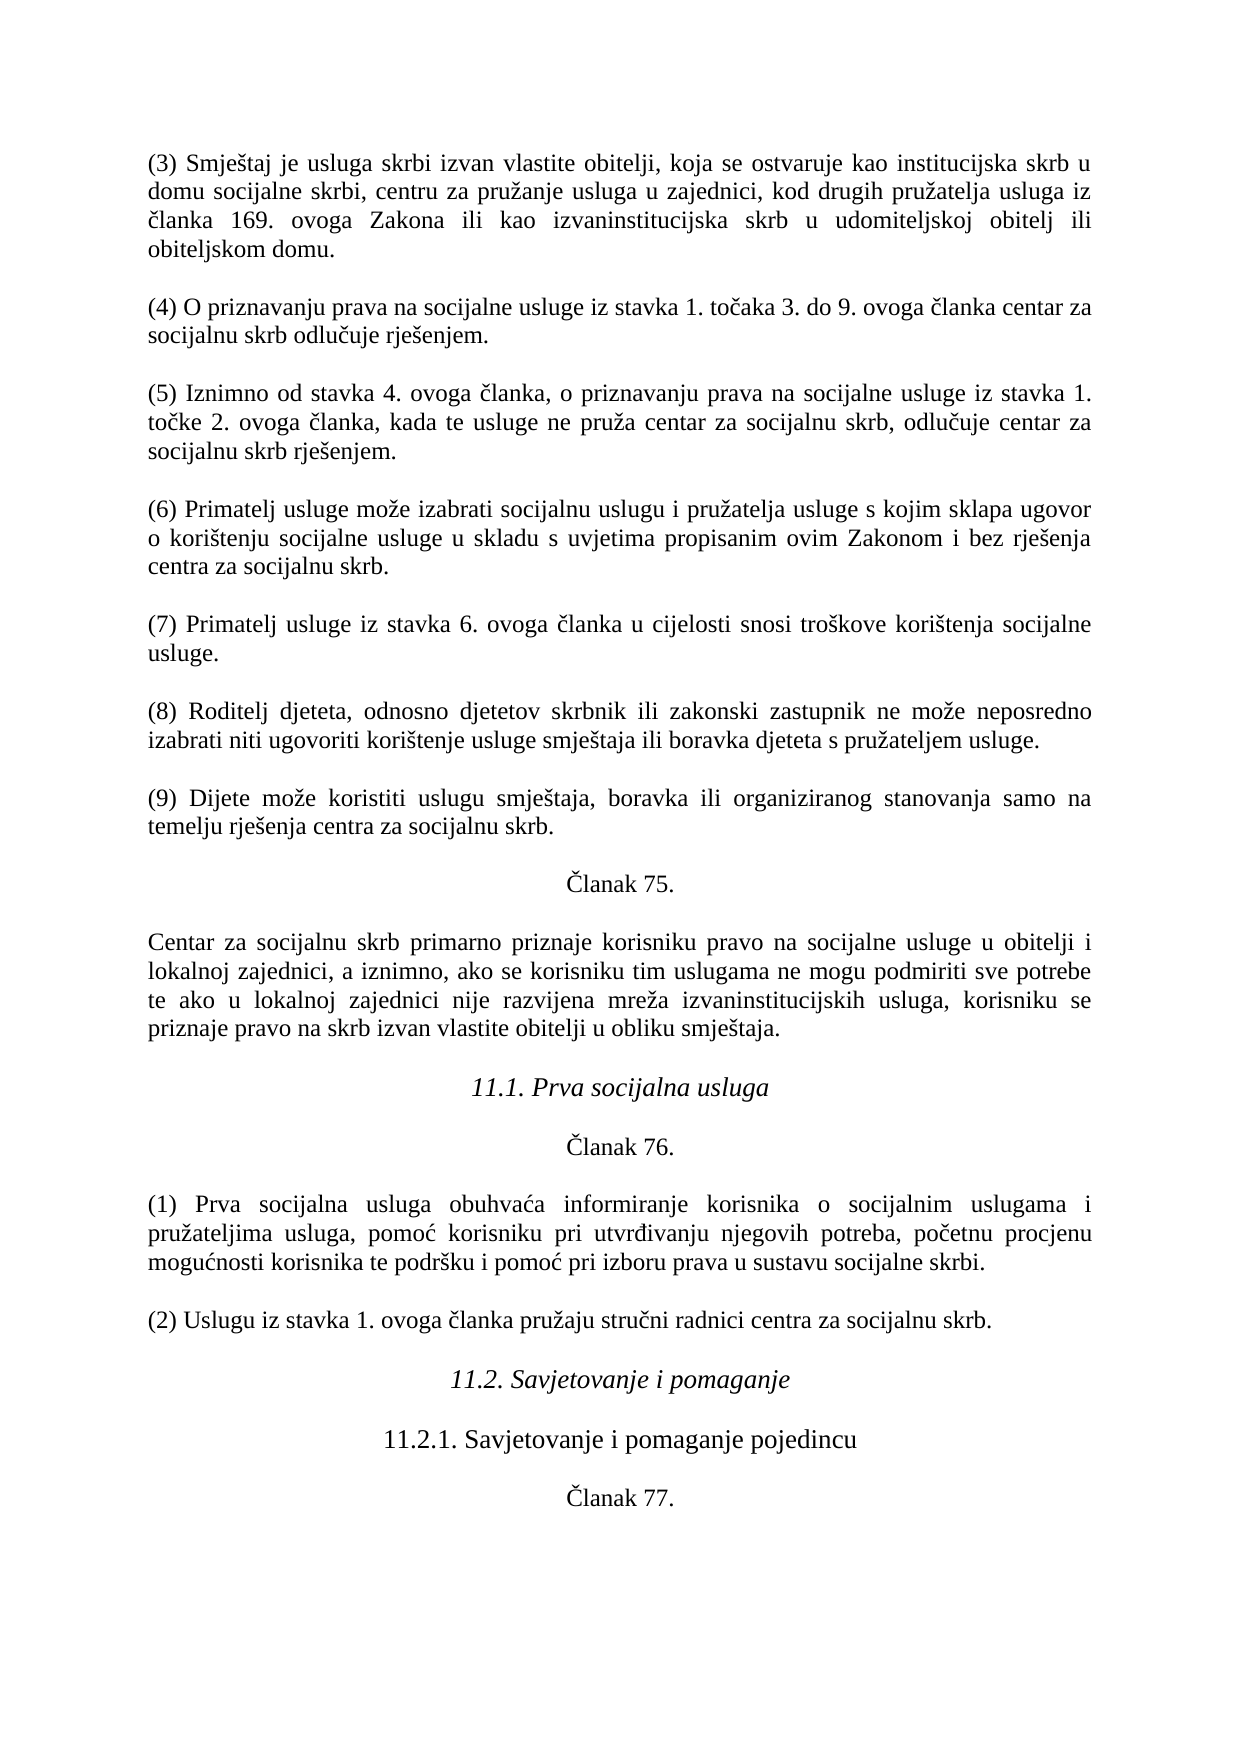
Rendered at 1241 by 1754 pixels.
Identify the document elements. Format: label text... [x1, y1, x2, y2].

text Članak 76. [148, 1132, 1093, 1160]
text (6) Primatelj usluge može izabrati socijalnu uslugu i pružatelja usluge s kojim sklapa ugovor o korištenju socijalne usluge u skladu s uvjetima propisanim ovim Zakonom i bez rješenja centra za socijalnu skrb. [148, 494, 1093, 580]
text Centar za socijalnu skrb primarno priznaje korisniku pravo na socijalne usluge u obitelji i lokalnoj zajednici, a iznimno, ako se korisniku tim uslugama ne mogu podmiriti sve potrebe te ako u lokalnoj zajednici nije razvijena mreža izvaninstitucijskih usluga, korisniku se priznaje pravo na skrb izvan vlastite obitelji u obliku smještaja. [148, 927, 1093, 1042]
text (3) Smještaj je usluga skrbi izvan vlastite obitelji, koja se ostvaruje kao institucijska skrb u domu socijalne skrbi, centru za pružanje usluga u zajednici, kod drugih pružatelja usluga iz članka 169. ovoga Zakona ili kao izvaninstitucijska skrb u udomiteljskoj obitelj ili obiteljskom domu. [148, 148, 1093, 263]
text (2) Uslugu iz stavka 1. ovoga članka pružaju stručni radnici centra za socijalnu skrb. [148, 1305, 1093, 1334]
text 11.2.1. Savjetovanje i pomaganje pojedincu [148, 1423, 1093, 1454]
text 11.2. Savjetovanje i pomaganje [148, 1363, 1093, 1394]
text 11.1. Prva socijalna usluga [148, 1071, 1093, 1102]
text (5) Iznimno od stavka 4. ovoga članka, o priznavanju prava na socijalne usluge iz stavka 1. točke 2. ovoga članka, kada te usluge ne pruža centar za socijalnu skrb, odlučuje centar za socijalnu skrb rješenjem. [148, 378, 1093, 465]
text Članak 75. [148, 869, 1093, 898]
text Članak 77. [148, 1483, 1093, 1512]
text (7) Primatelj usluge iz stavka 6. ovoga članka u cijelosti snosi troškove korištenja socijalne usluge. [148, 609, 1093, 667]
text (8) Roditelj djeteta, odnosno djetetov skrbnik ili zakonski zastupnik ne može neposredno izabrati niti ugovoriti korištenje usluge smještaja ili boravka djeteta s pružateljem usluge. [148, 696, 1093, 753]
text (4) O priznavanju prava na socijalne usluge iz stavka 1. točaka 3. do 9. ovoga članka centar za socijalnu skrb odlučuje rješenjem. [148, 292, 1093, 349]
text (1) Prva socijalna usluga obuhvaća informiranje korisnika o socijalnim uslugama i pružateljima usluga, pomoć korisniku pri utvrđivanju njegovih potreba, početnu procjenu mogućnosti korisnika te podršku i pomoć pri izboru prava u sustavu socijalne skrbi. [148, 1189, 1093, 1276]
text (9) Dijete može koristiti uslugu smještaja, boravka ili organiziranog stanovanja samo na temelju rješenja centra za socijalnu skrb. [148, 783, 1093, 840]
